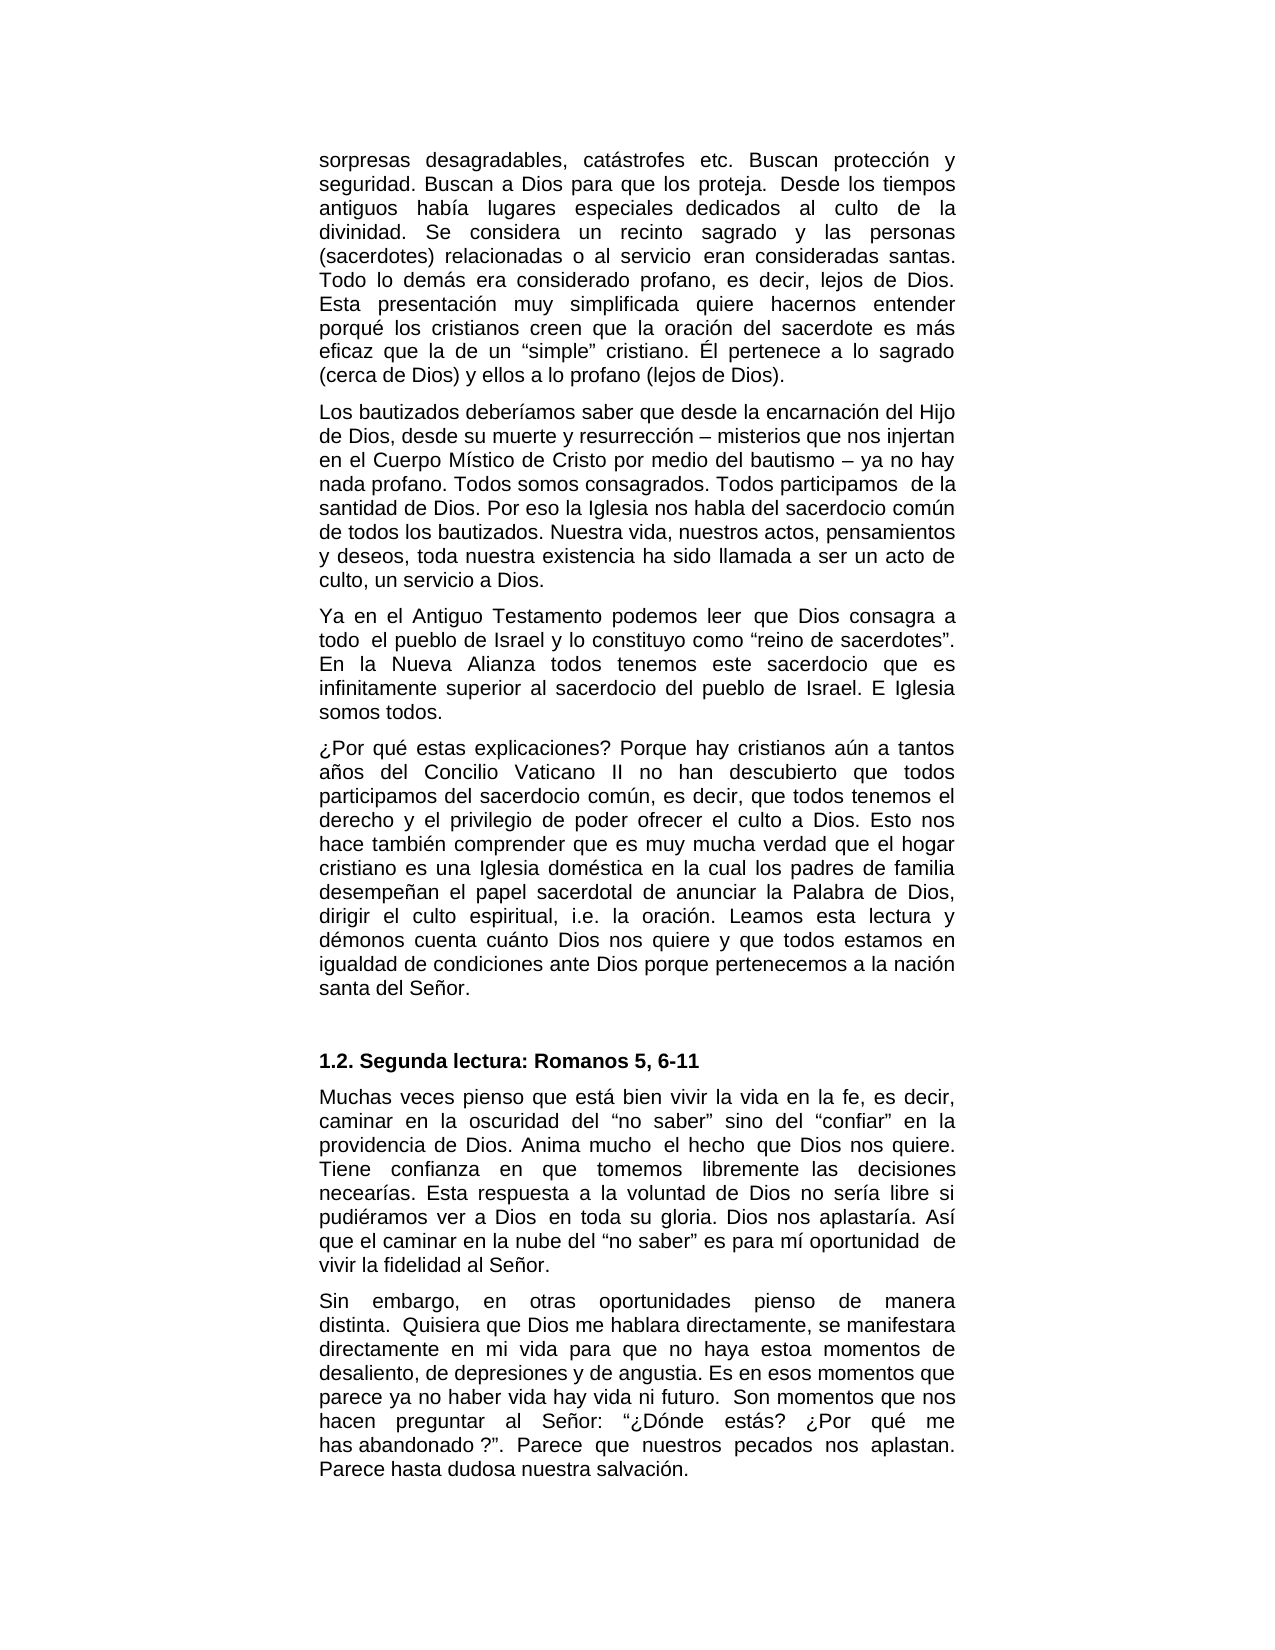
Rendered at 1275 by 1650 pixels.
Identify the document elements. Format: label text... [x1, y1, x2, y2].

text ¿Por qué estas explicaciones? Porque hay cristianos aún a tantos años del Concilio Vaticano II no han descubierto que todos participamos del sacerdocio común, es decir, que todos tenemos el derecho y el privilegio de poder ofrecer el culto a Dios. Esto nos hace también comprender que es muy mucha verdad que el hogar cristiano es una Iglesia doméstica en la cual los padres de familia desempeñan el papel sacerdotal de anunciar la Palabra de Dios, dirigir el culto espiritual, i.e. la oración. Leamos esta lectura y démonos cuenta cuánto Dios nos quiere y que todos estamos en igualdad de condiciones ante Dios porque pertenecemos a la nación santa del Señor. [319, 736, 956, 1000]
text Ya en el Antiguo Testamento podemos leer que Dios consagra a todo el pueblo de Israel y lo constituyo como “reino de sacerdotes”. En la Nueva Alianza todos tenemos este sacerdocio que es infinitamente superior al sacerdocio del pueblo de Israel. E Iglesia somos todos. [319, 604, 956, 724]
text Los bautizados deberíamos saber que desde la encarnación del Hijo de Dios, desde su muerte y resurrección – misterios que nos injertan en el Cuerpo Místico de Cristo por medio del bautismo – ya no hay nada profano. Todos somos consagrados. Todos participamos de la santidad de Dios. Por eso la Iglesia nos habla del sacerdocio común de todos los bautizados. Nuestra vida, nuestros actos, pensamientos y deseos, toda nuestra existencia ha sido llamada a ser un acto de culto, un servicio a Dios. [319, 400, 956, 591]
text Sin embargo, en otras oportunidades pienso de manera distinta. Quisiera que Dios me hablara directamente, se manifestara directamente en mi vida para que no haya estoa momentos de desaliento, de depresiones y de angustia. Es en esos momentos que parece ya no haber vida hay vida ni futuro. Son momentos que nos hacen preguntar al Señor: “¿Dónde estás? ¿Por qué me has abandonado ?”. Parece que nuestros pecados nos aplastan. Parece hasta dudosa nuestra salvación. [319, 1289, 956, 1481]
text Muchas veces pienso que está bien vivir la vida en la fe, es decir, caminar en la oscuridad del “no saber” sino del “confiar” en la providencia de Dios. Anima mucho el hecho que Dios nos quiere. Tiene confianza en que tomemos libremente las decisiones necearías. Esta respuesta a la voluntad de Dios no sería libre si pudiéramos ver a Dios en toda su gloria. Dios nos aplastaría. Así que el caminar en la nube del “no saber” es para mí oportunidad de vivir la fidelidad al Señor. [319, 1085, 956, 1277]
text 1.2. Segunda lectura: Romanos 5, 6-11 [319, 1049, 956, 1073]
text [319, 148, 956, 387]
